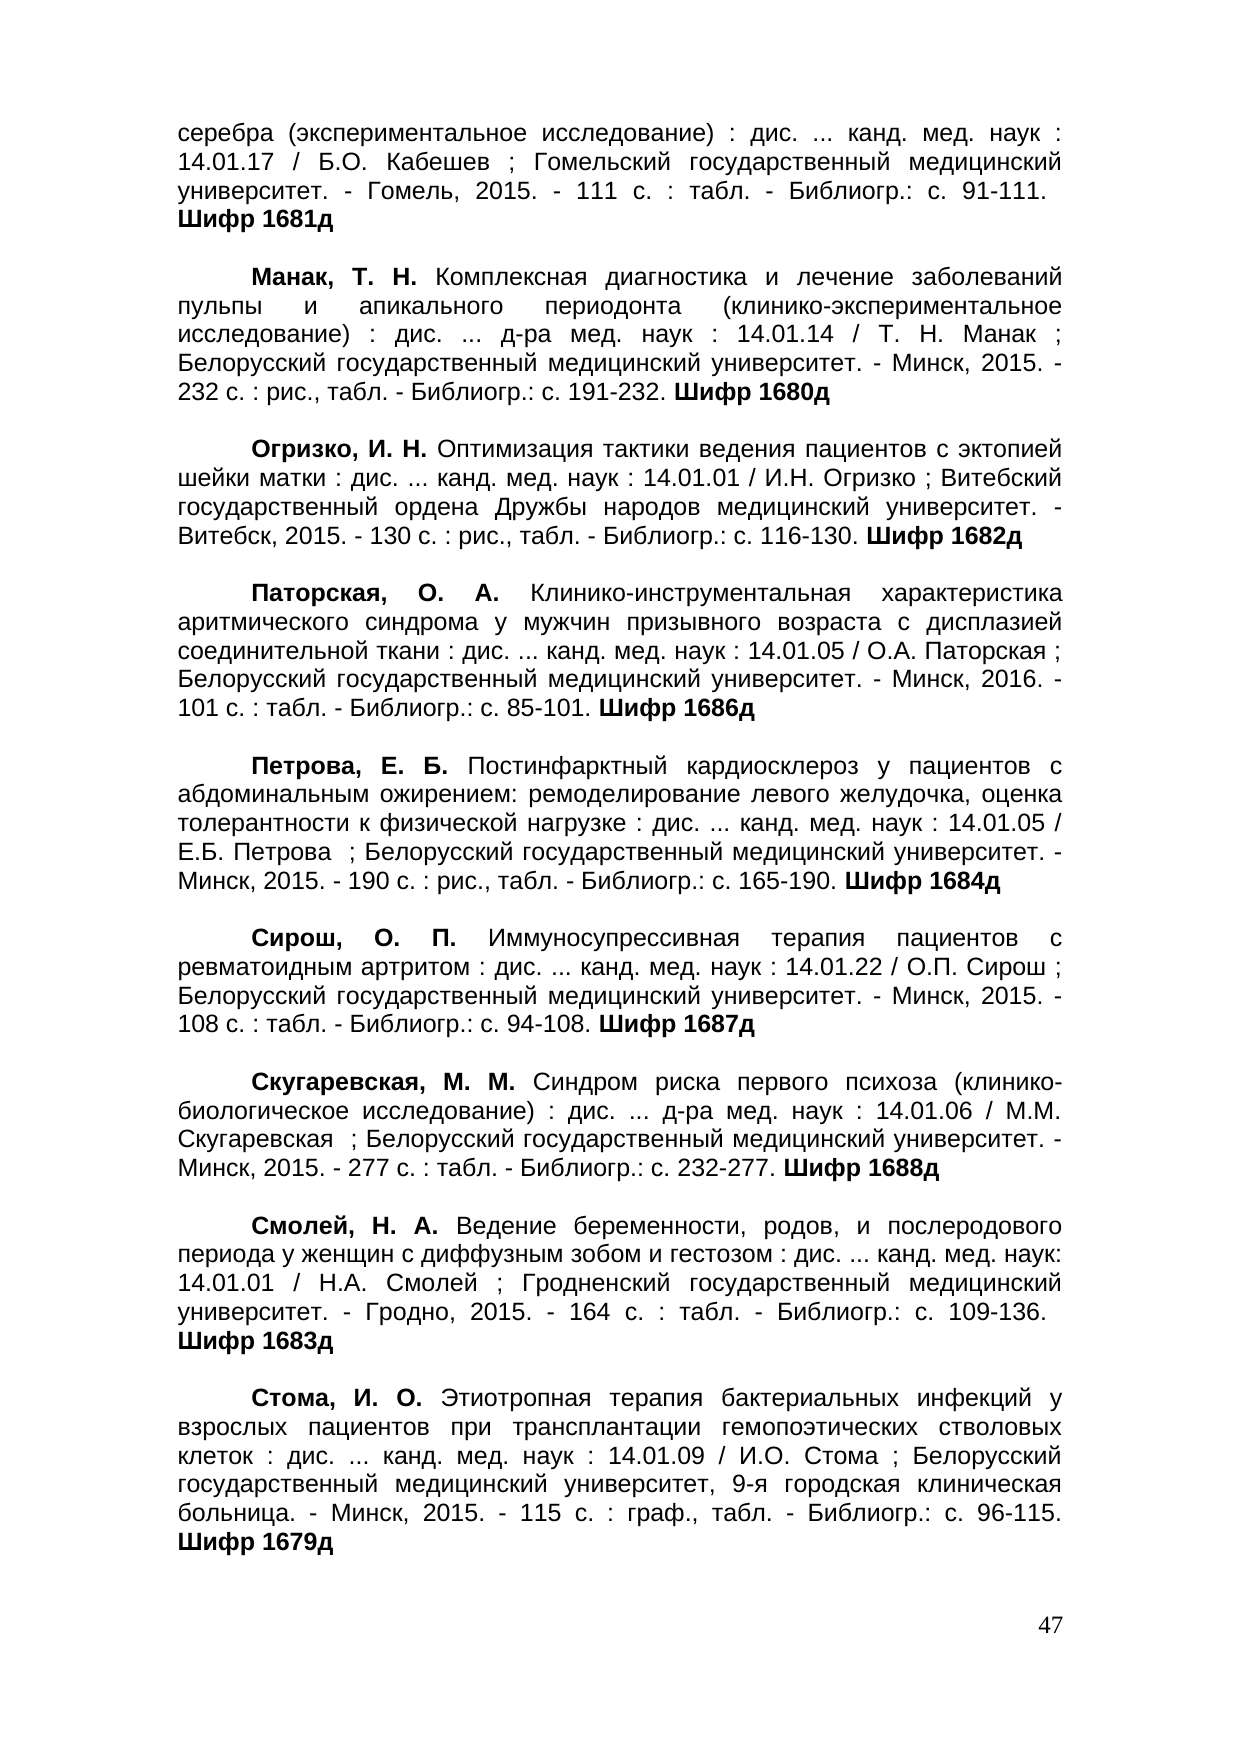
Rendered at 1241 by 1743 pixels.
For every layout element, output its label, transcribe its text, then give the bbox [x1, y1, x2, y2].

text Стома, И. О. Этиотропная терапия бактериальных инфекций у взрослых пациентов при трансплантации гемопоэтических стволовых клеток : дис. ... канд. мед. наук : 14.01.09 / И.О. Стома ; Белорусский государственный медицинский университет, 9-я городская клиническая больница. - Минск, 2015. - 115 с. : граф., табл. - Библиогр.: с. 96-115. Шифр 1679д [177, 1383, 1063, 1556]
text Манак, Т. Н. Комплексная диагностика и лечение заболеваний пульпы и апикального периодонта (клинико-экспериментальное исследование) : дис. ... д-ра мед. наук : 14.01.14 / Т. Н. Манак ; Белорусский государственный медицинский университет. - Минск, 2015. - 232 с. : рис., табл. - Библиогр.: с. 191-232. Шифр 1680д [177, 262, 1063, 406]
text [177, 118, 1063, 233]
text Скугаревская, М. М. Синдром риска первого психоза (клинико-биологическое исследование) : дис. ... д-ра мед. наук : 14.01.06 / М.М. Скугаревская ; Белорусский государственный медицинский университет. - Минск, 2015. - 277 с. : табл. - Библиогр.: с. 232-277. Шифр 1688д [177, 1067, 1063, 1182]
text Сирош, О. П. Иммуносупрессивная терапия пациентов с ревматоидным артритом : дис. ... канд. мед. наук : 14.01.22 / О.П. Сирош ; Белорусский государственный медицинский университет. - Минск, 2015. - 108 с. : табл. - Библиогр.: с. 94-108. Шифр 1687д [177, 923, 1063, 1038]
text Огризко, И. Н. Оптимизация тактики ведения пациентов с эктопией шейки матки : дис. ... канд. мед. наук : 14.01.01 / И.Н. Огризко ; Витебский государственный ордена Дружбы народов медицинский университет. - Витебск, 2015. - 130 с. : рис., табл. - Библиогр.: с. 116-130. Шифр 1682д [177, 434, 1063, 549]
text Смолей, Н. А. Ведение беременности, родов, и послеродового периода у женщин с диффузным зобом и гестозом : дис. ... канд. мед. наук: 14.01.01 / Н.А. Смолей ; Гродненский государственный медицинский университет. - Гродно, 2015. - 164 с. : табл. - Библиогр.: с. 109-136. Шифр 1683д [177, 1211, 1063, 1354]
text Петрова, Е. Б. Постинфарктный кардиосклероз у пациентов с абдоминальным ожирением: ремоделирование левого желудочка, оценка толерантности к физической нагрузке : дис. ... канд. мед. наук : 14.01.05 / Е.Б. Петрова ; Белорусский государственный медицинский университет. - Минск, 2015. - 190 с. : рис., табл. - Библиогр.: с. 165-190. Шифр 1684д [177, 751, 1063, 894]
text Паторская, О. А. Клинико-инструментальная характеристика аритмического синдрома у мужчин призывного возраста с дисплазией соединительной ткани : дис. ... канд. мед. наук : 14.01.05 / О.А. Паторская ; Белорусский государственный медицинский университет. - Минск, 2016. - 101 с. : табл. - Библиогр.: с. 85-101. Шифр 1686д [177, 578, 1063, 722]
